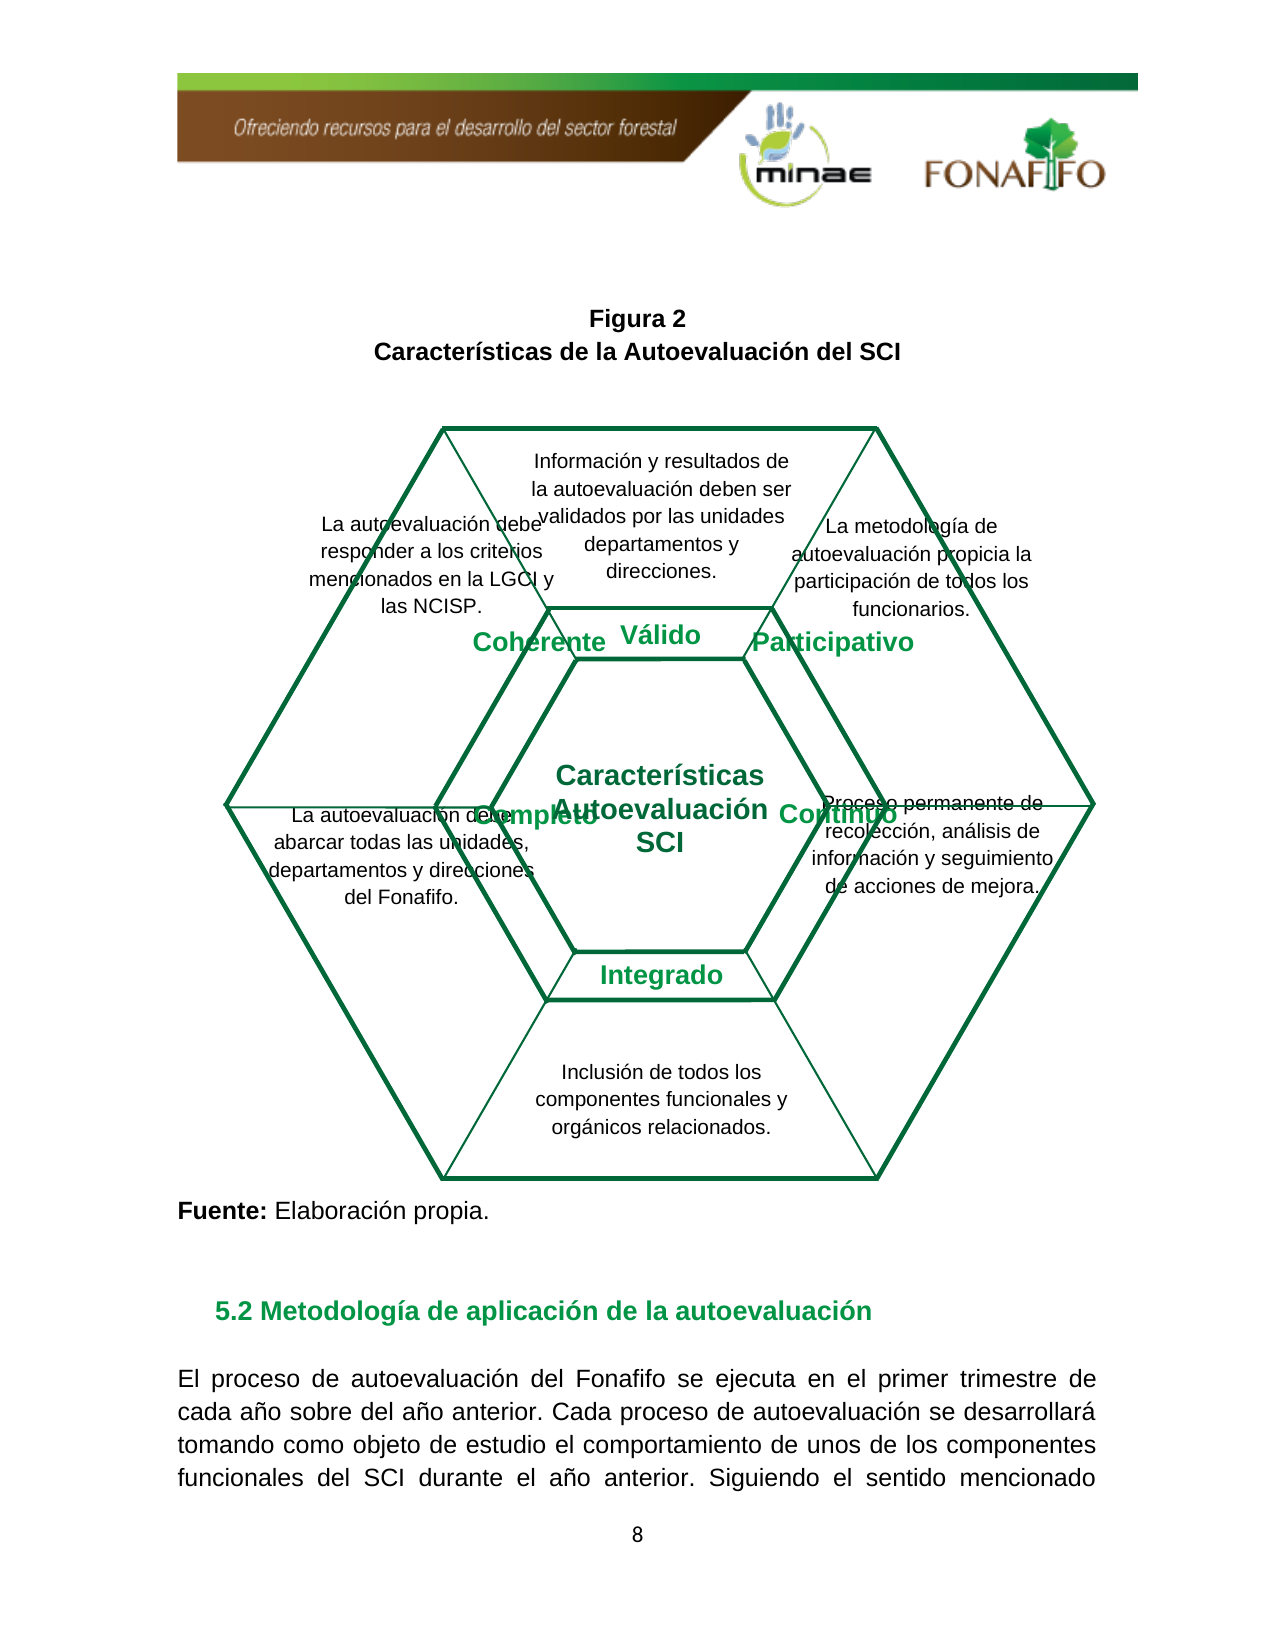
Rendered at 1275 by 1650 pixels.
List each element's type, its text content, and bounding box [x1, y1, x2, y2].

text Figura 2 [177, 304, 1098, 333]
text Fuente: Elaboración propia. [177, 1196, 1098, 1224]
text Características de la Autoevaluación del SCI [177, 337, 1098, 366]
subtitle Metodología de aplicación de la autoevaluación [215, 1295, 1098, 1326]
picture [177, 73, 1138, 211]
